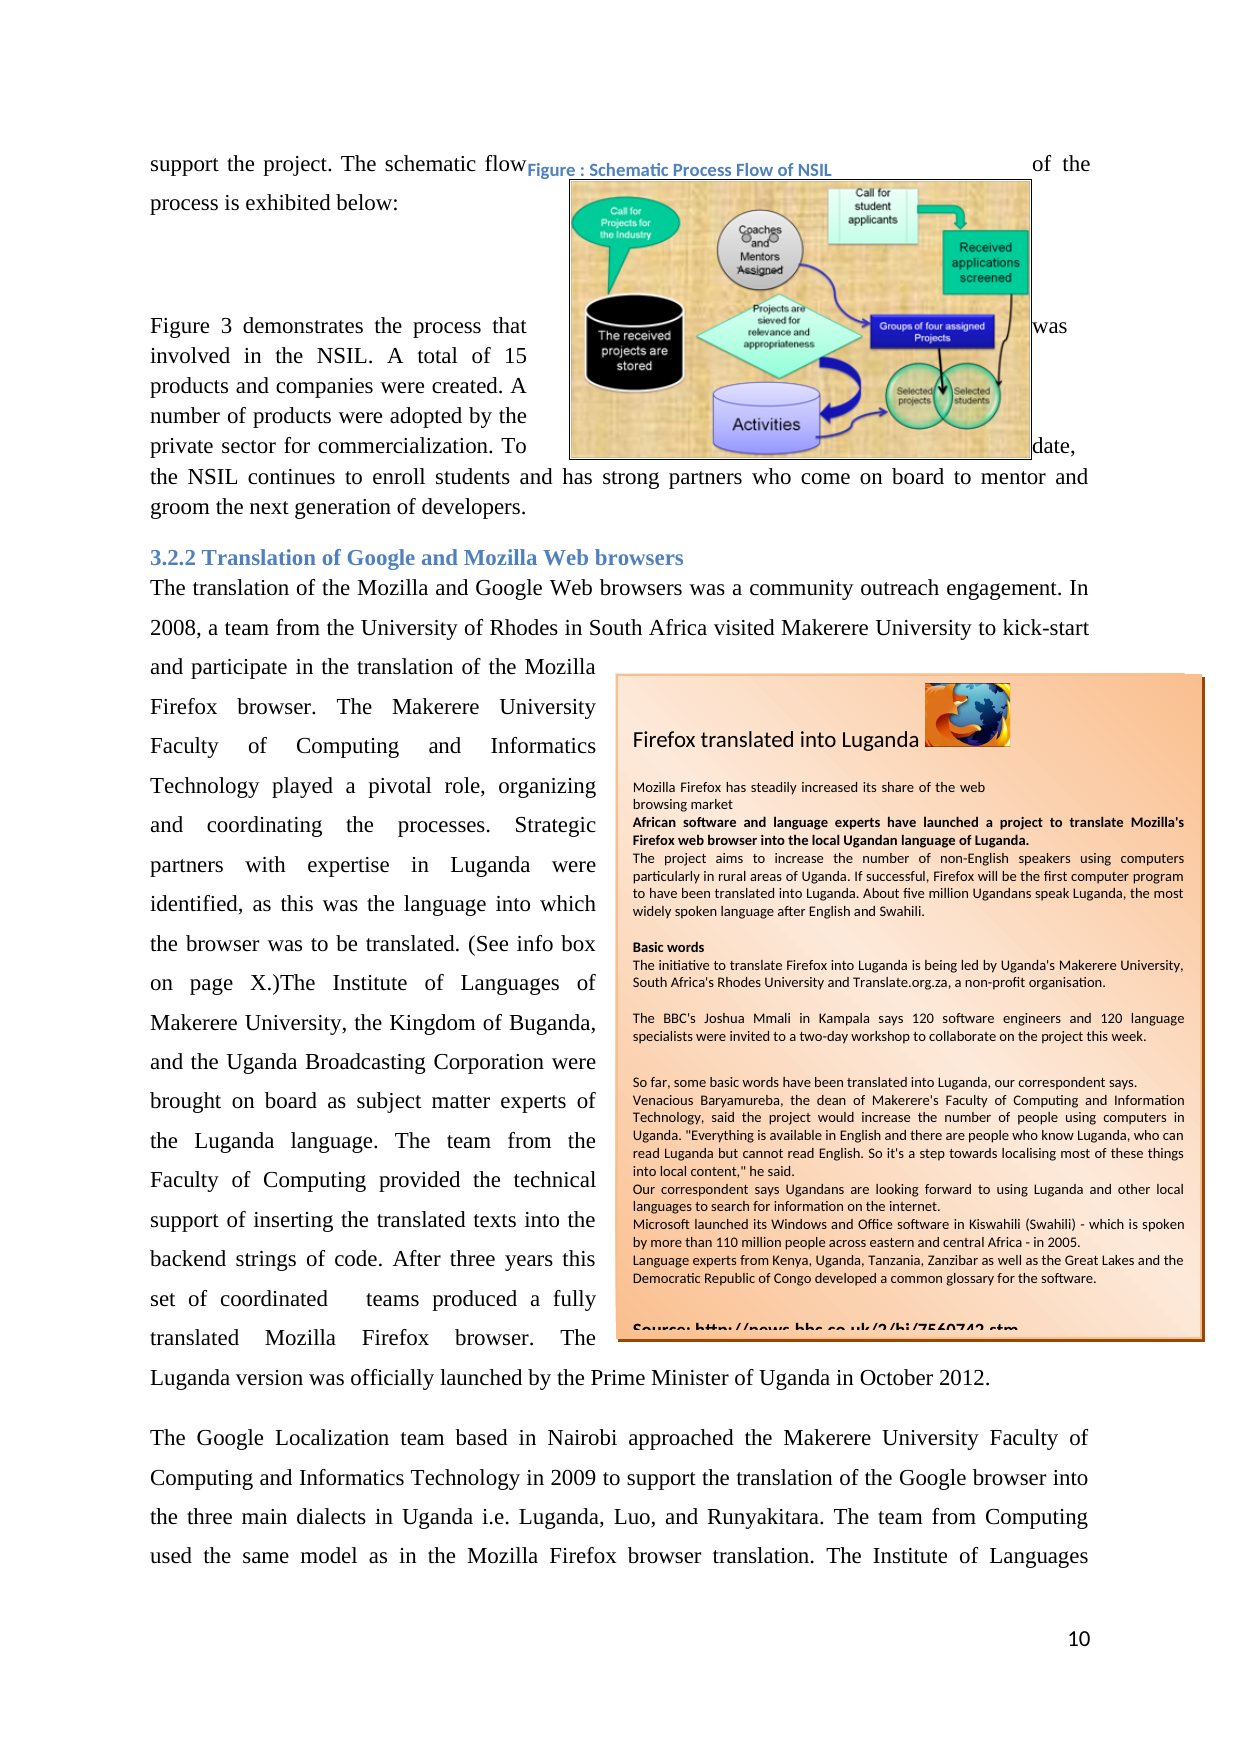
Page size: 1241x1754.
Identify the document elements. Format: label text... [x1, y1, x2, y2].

text Figure 3 demonstrates the process that was involved in the NSIL. A total of 15 products and companies were created. A number of products were adopted by the private sector for commercialization. To date, the NSIL continues to enroll students and has strong partners who come on board to mentor and groom the next generation of developers. [150, 312, 1090, 519]
subtitle 3.2.2 Translation of Google and Mozilla Web browsers [150, 544, 1090, 570]
text The translation of the Mozilla and Google Web browsers was a community outreach engagement. In 2008, a team from the University of Rhodes in South Africa visited Makerere University to kick-start and participate in the translation of the Mozilla Firefox browser. The Makerere University Faculty of Computing and Informatics Technology played a pivotal role, organizing and coordinating the processes. Strategic partners with expertise in Luganda were identified, as this was the language into which the browser was to be translated. (See info box on page X.)The Institute of Languages of Makerere University, the Kingdom of Buganda, and the Uganda Broadcasting Corporation were brought on board as subject matter experts of the Luganda language. The team from the Faculty of Computing provided the technical support of inserting the translated texts into the backend strings of code. After three years this set of coordinated teams produced a fully translated Mozilla Firefox browser. The Luganda version was officially launched by the Prime Minister of Uganda in October 2012. [150, 574, 1090, 1390]
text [150, 150, 1090, 216]
picture [570, 216, 1031, 312]
picture [925, 683, 1011, 747]
